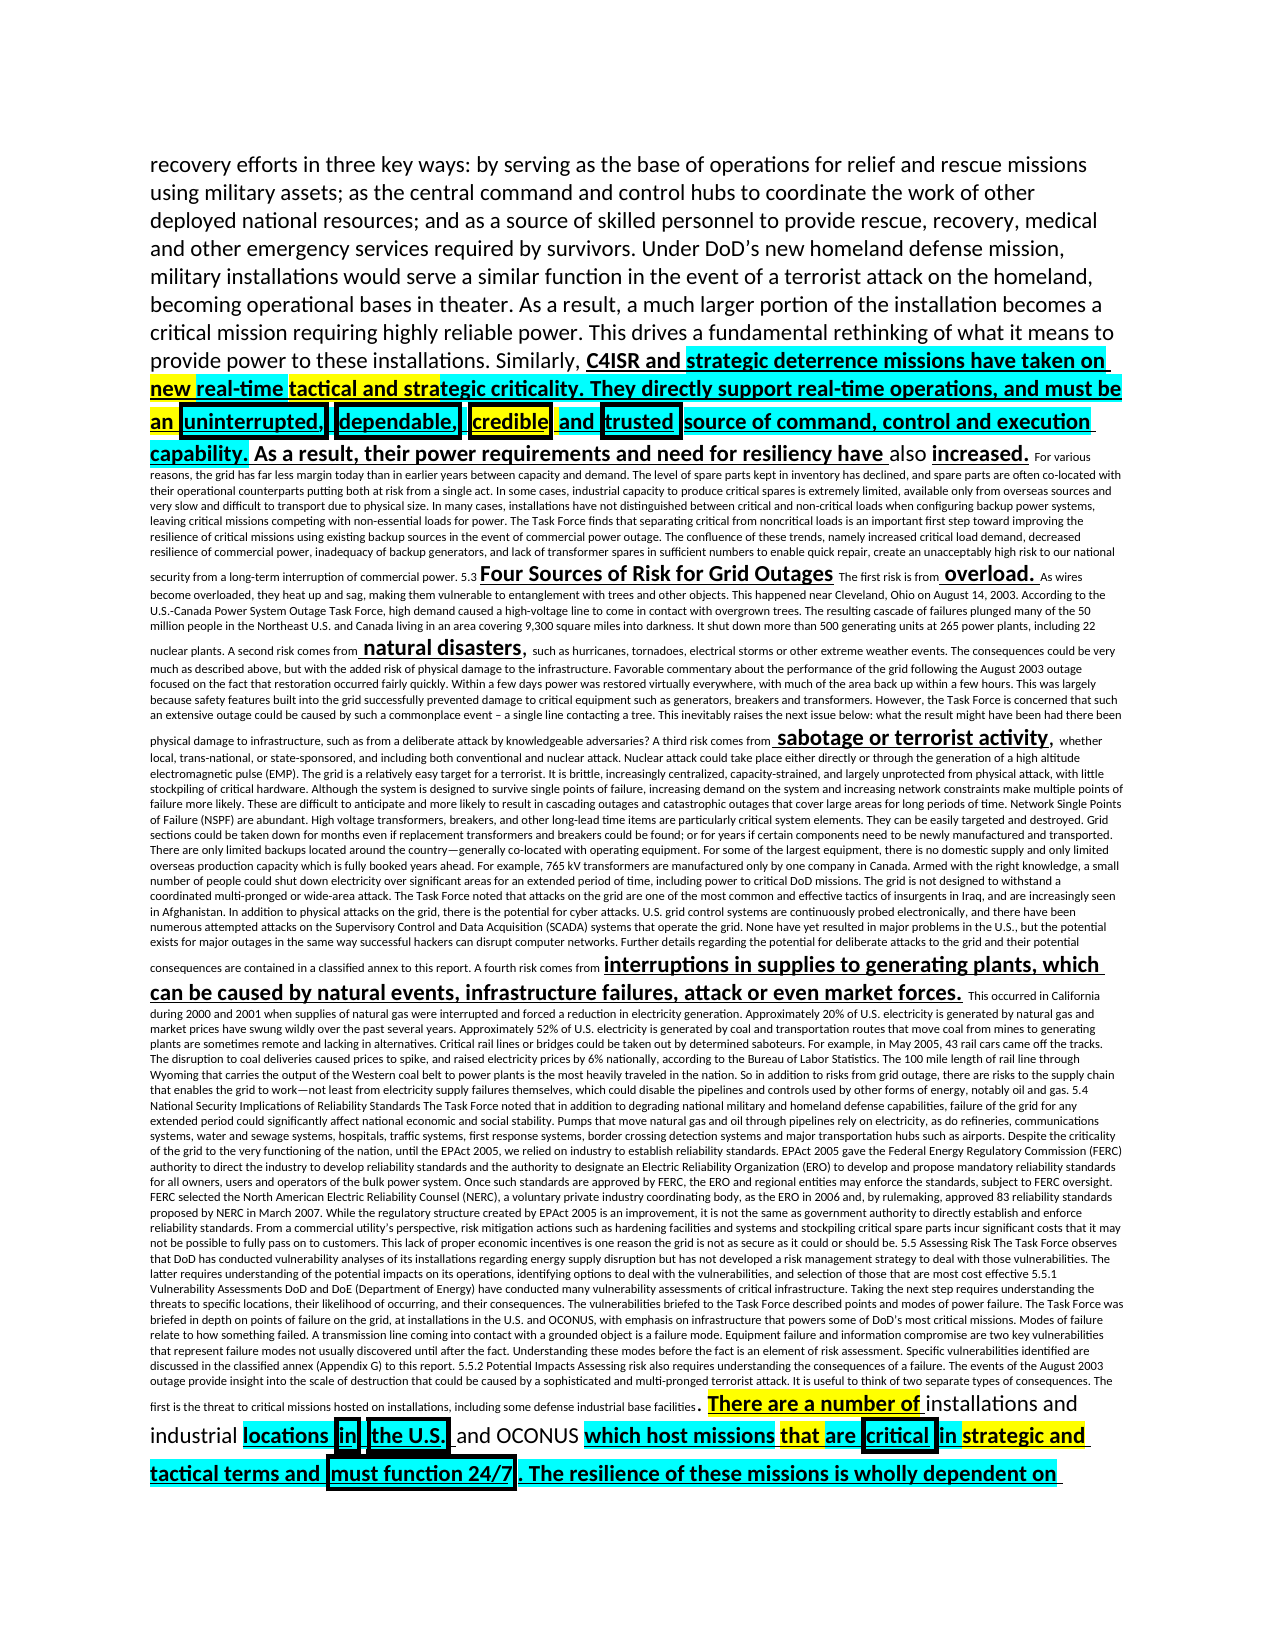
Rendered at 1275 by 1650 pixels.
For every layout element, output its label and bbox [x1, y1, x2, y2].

text [150, 150, 1125, 1491]
